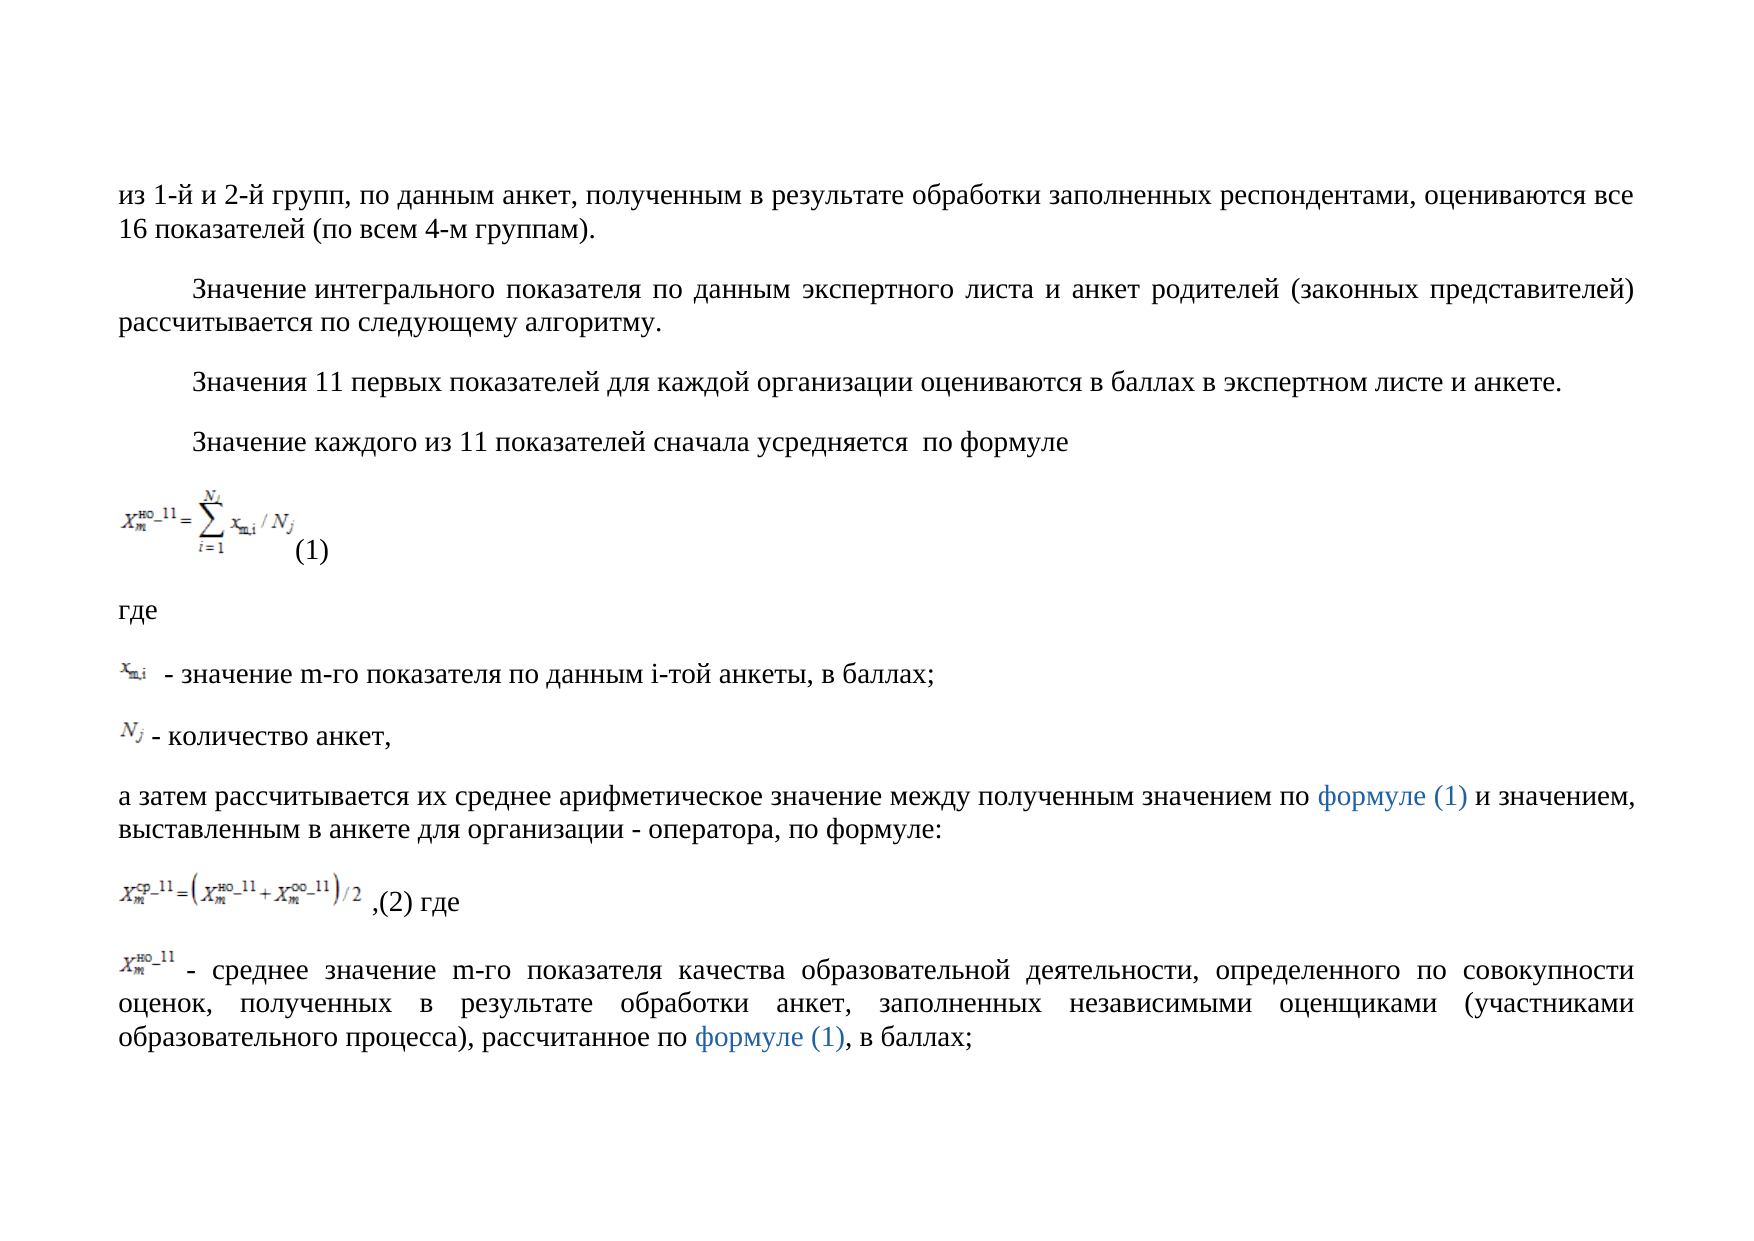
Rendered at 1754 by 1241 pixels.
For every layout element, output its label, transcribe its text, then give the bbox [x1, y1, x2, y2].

picture [118, 943, 179, 980]
text - среднее значение m-го показателя качества образовательной деятельности, определенного по совокупности оценок, полученных в результате обработки анкет, заполненных независимыми оценщиками (участниками образовательного процесса), рассчитанное по формуле (1), в баллах; [118, 944, 1636, 1052]
text Значение каждого из 11 показателей сначала усредняется по формуле [118, 424, 1636, 458]
text Значения 11 первых показателей для каждой организации оцениваются в баллах в экспертном листе и анкете. [118, 364, 1636, 398]
text где [118, 592, 1636, 626]
text а затем рассчитывается их среднее арифметическое значение между полученным значением по формуле (1) и значением, выставленным в анкете для организации - оператора, по формуле: [118, 778, 1636, 845]
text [118, 177, 1636, 244]
picture [118, 484, 296, 560]
text (1) [118, 485, 1636, 566]
picture [118, 652, 150, 684]
text - количество анкет, [118, 717, 1636, 751]
text ,(2) где [118, 871, 1636, 917]
picture [118, 871, 365, 911]
picture [118, 716, 144, 745]
text - значение m-го показателя по данным i-той анкеты, в баллах; [118, 653, 1636, 690]
text Значение интегрального показателя по данным экспертного листа и анкет родителей (законных представителей) рассчитывается по следующему алгоритму. [118, 271, 1636, 338]
